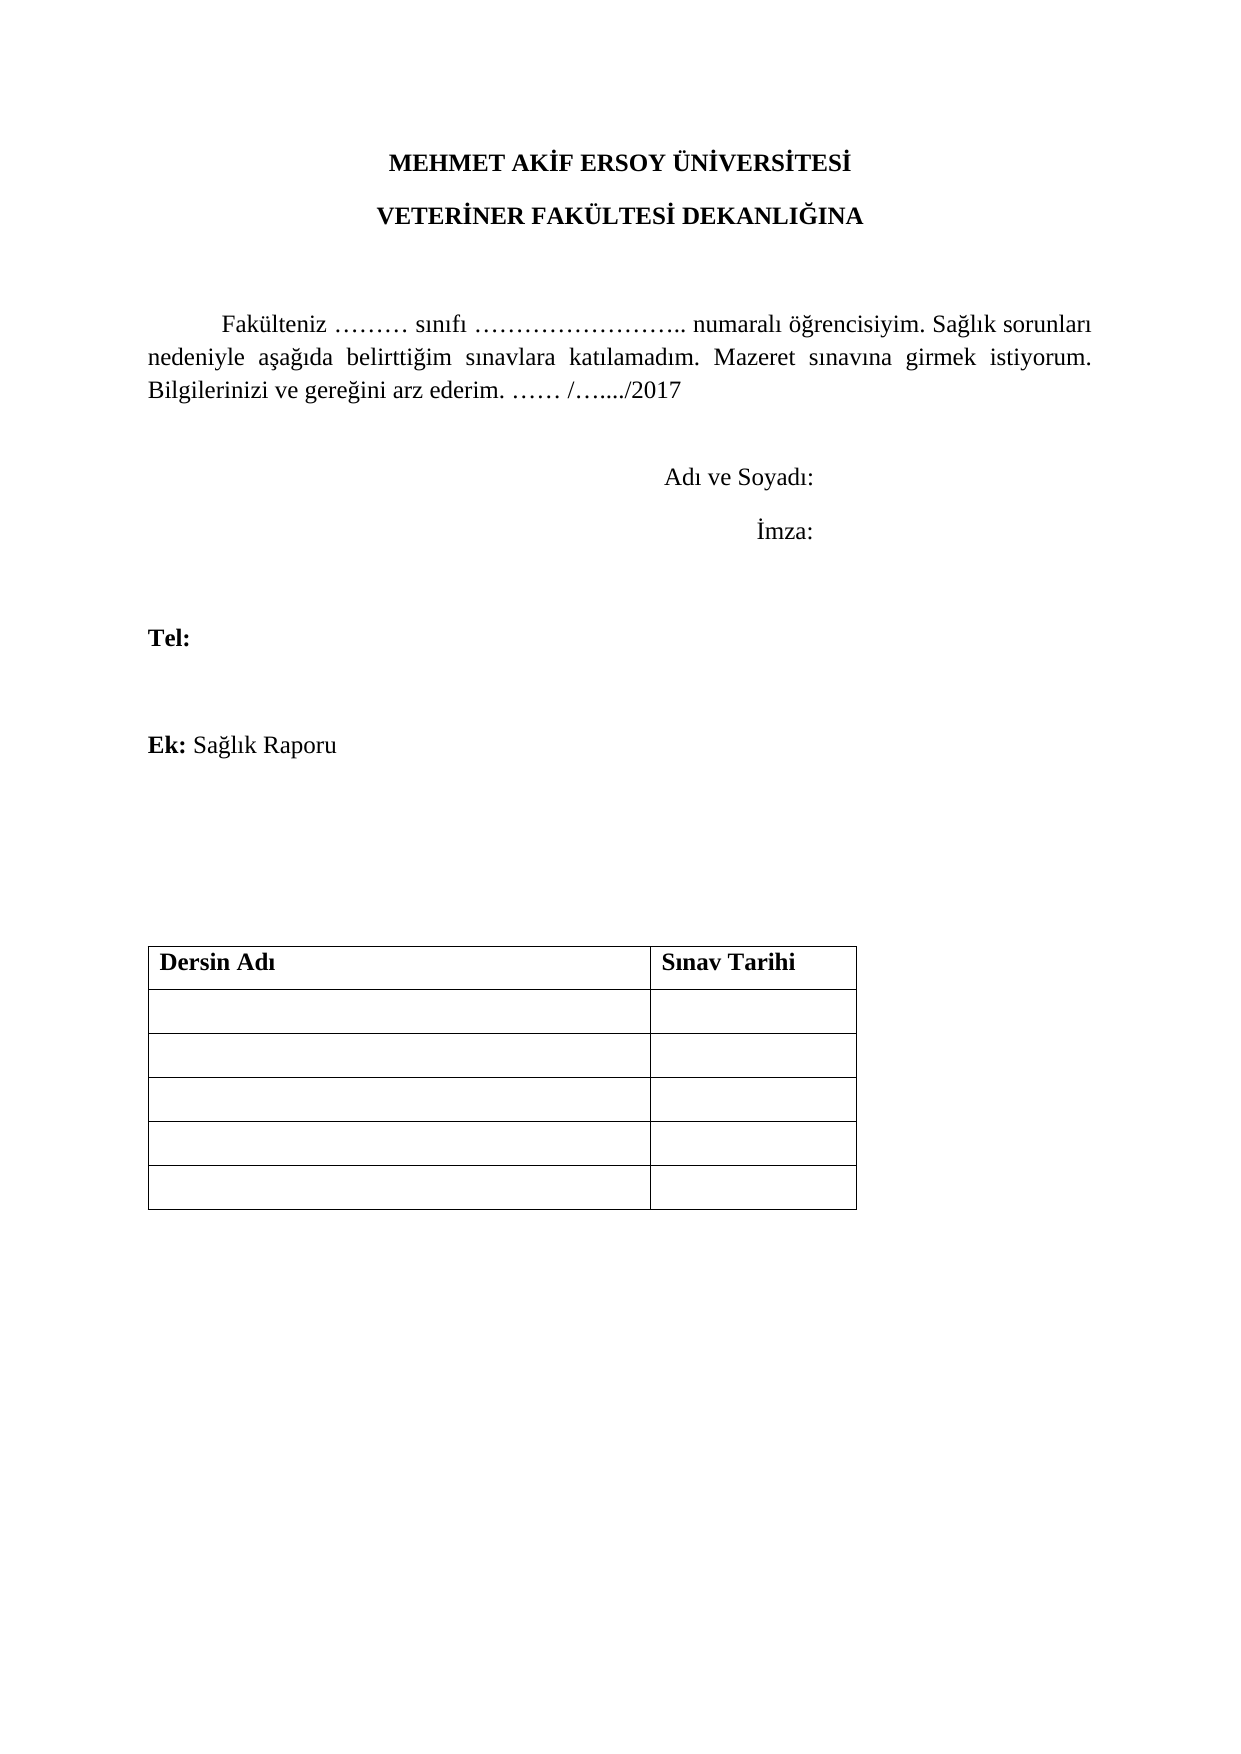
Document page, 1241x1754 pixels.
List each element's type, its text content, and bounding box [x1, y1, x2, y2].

table_cell [651, 1078, 856, 1121]
text MEHMET AKİF ERSOY ÜNİVERSİTESİ [148, 148, 1093, 176]
table_cell [149, 1078, 650, 1121]
table_cell [651, 1166, 856, 1209]
table_header Dersin Adı [149, 947, 650, 989]
table_cell [651, 1034, 856, 1077]
table_header Sınav Tarihi [651, 947, 856, 989]
table_cell [149, 990, 650, 1033]
text VETERİNER FAKÜLTESİ DEKANLIĞINA [148, 201, 1093, 230]
table_cell [149, 1166, 650, 1209]
text Tel: [148, 623, 1093, 652]
text Fakülteniz ……… sınıfı …………………….. numaralı öğrencisiyim. Sağlık sorunları nedeniyle aşağıda belirttiğim sınavlara katılamadım. Mazeret sınavına girmek istiyorum. Bilgilerinizi ve gereğini arz ederim. …… /…..../2017 [148, 309, 1093, 437]
text Adı ve Soyadı: [148, 462, 1093, 491]
table_cell [651, 1122, 856, 1165]
text İmza: [148, 516, 1093, 545]
table_cell [149, 1034, 650, 1077]
table_cell [149, 1122, 650, 1165]
table_cell [651, 990, 856, 1033]
text Ek: Sağlık Raporu [148, 731, 1093, 759]
